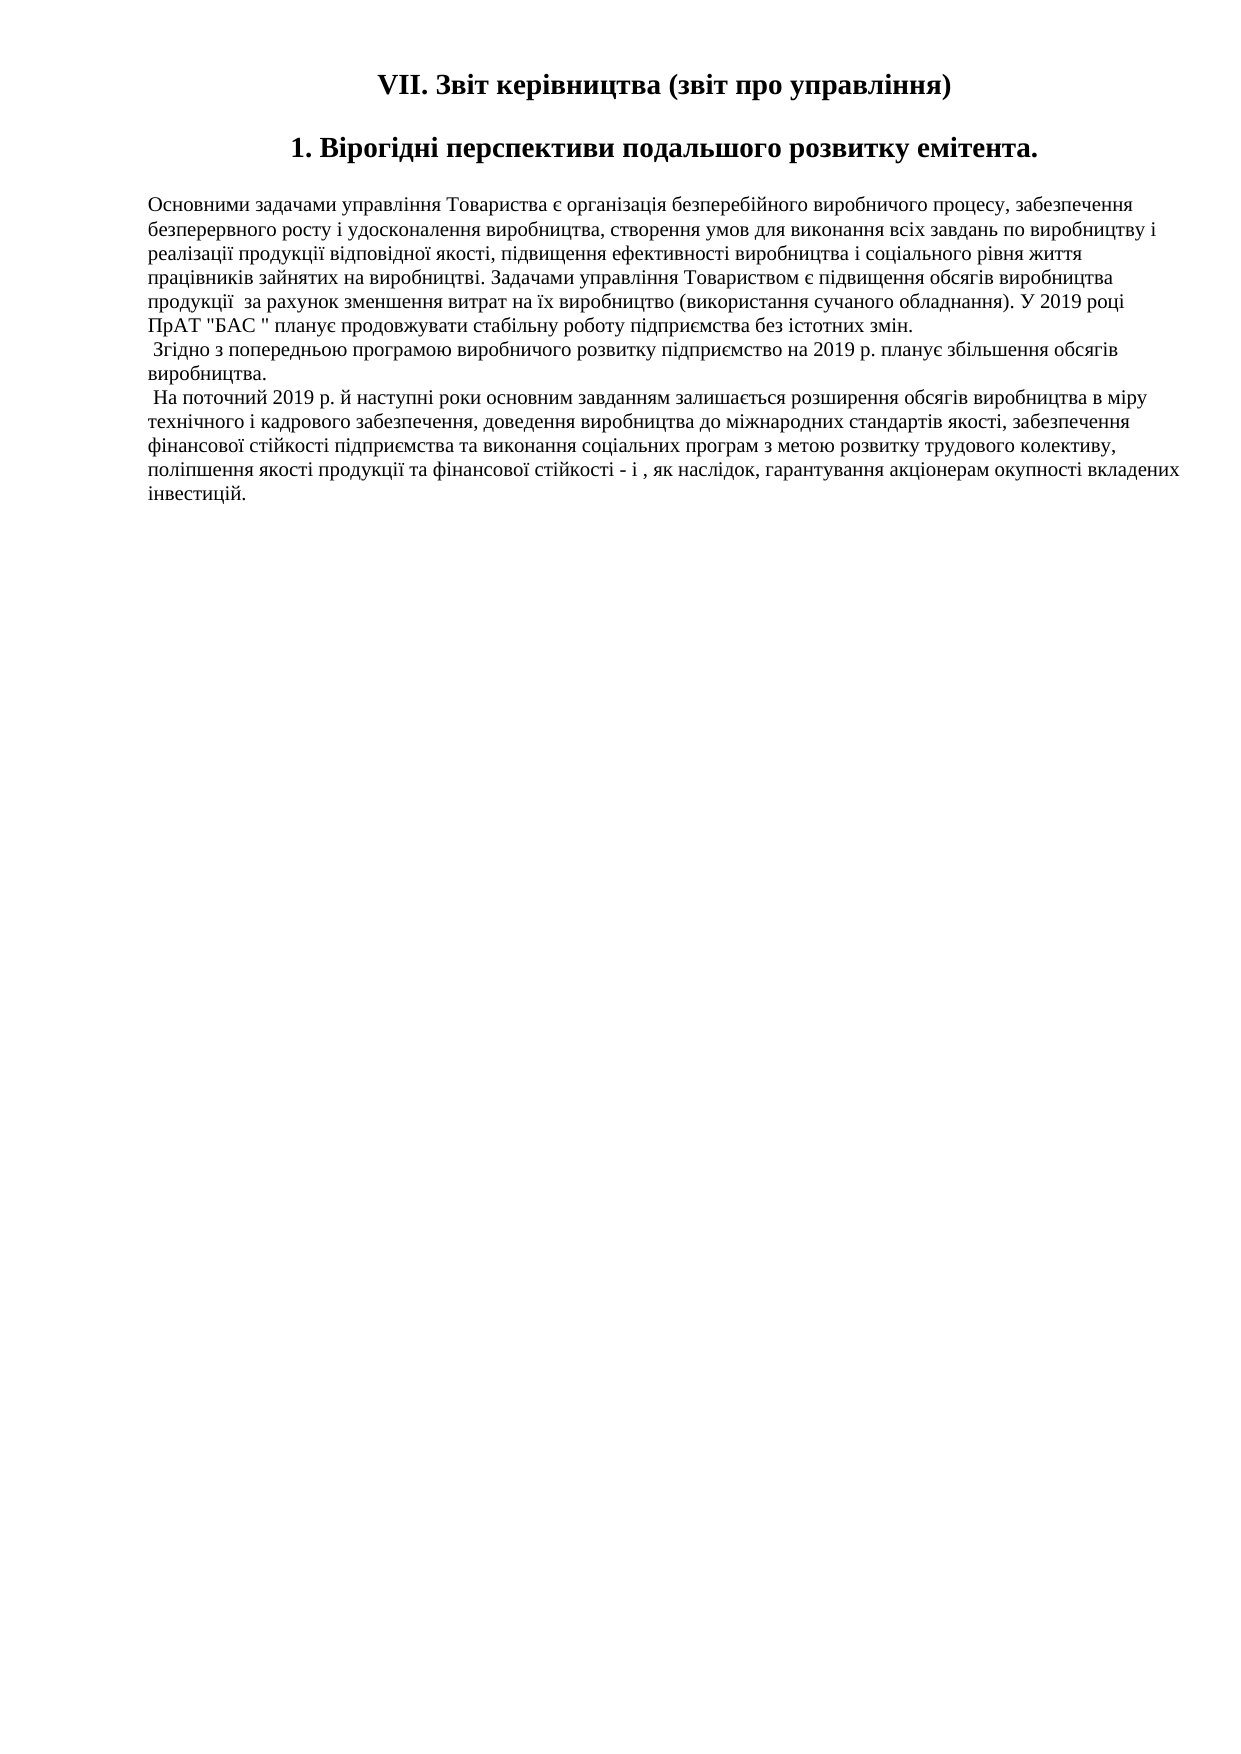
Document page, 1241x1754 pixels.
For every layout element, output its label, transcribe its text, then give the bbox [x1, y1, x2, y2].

text Згідно з попередньою програмою виробничого розвитку підприємство на 2019 р. планує збільшення обсягів виробництва. [148, 337, 1181, 385]
text 1. Вірогідні перспективи подальшого розвитку емітента. [148, 130, 1181, 163]
text VII. Звіт керівництва (звіт про управління) [148, 67, 1181, 101]
text Основними задачами управлiння Товариства є органiзацiя безперебiйного виробничого процесу, забезпечення безперервного росту i удосконалення виробництва, створення умов для виконання всiх завдань по виробництву i реалiзацiї продукцiї вiдповiдної якостi, пiдвищення ефективностi виробництва i соцiального рiвня життя працiвникiв зайнятих на виробництвi. Задачами управлiння Товариством є пiдвищення обсягiв виробництва продукцiї за рахунок зменшення витрат на їх виробництво (використання сучаного обладнання). У 2019 році ПрАТ "БАС " планує продовжувати стабільну роботу підприємства без істотних змін. [148, 192, 1181, 337]
text На поточний 2019 р. й наступні роки основним завданням залишається розширення обсягів виробництва в міру технічного і кадрового забезпечення, доведення виробництва до міжнародних стандартів якості, забезпечення фінансової стійкості підприємства та виконання соціальних програм з метою розвитку трудового колективу, поліпшення якості продукції та фінансової стійкості - і , як наслідок, гарантування акціонерам окупності вкладених інвестицій. [148, 385, 1181, 505]
